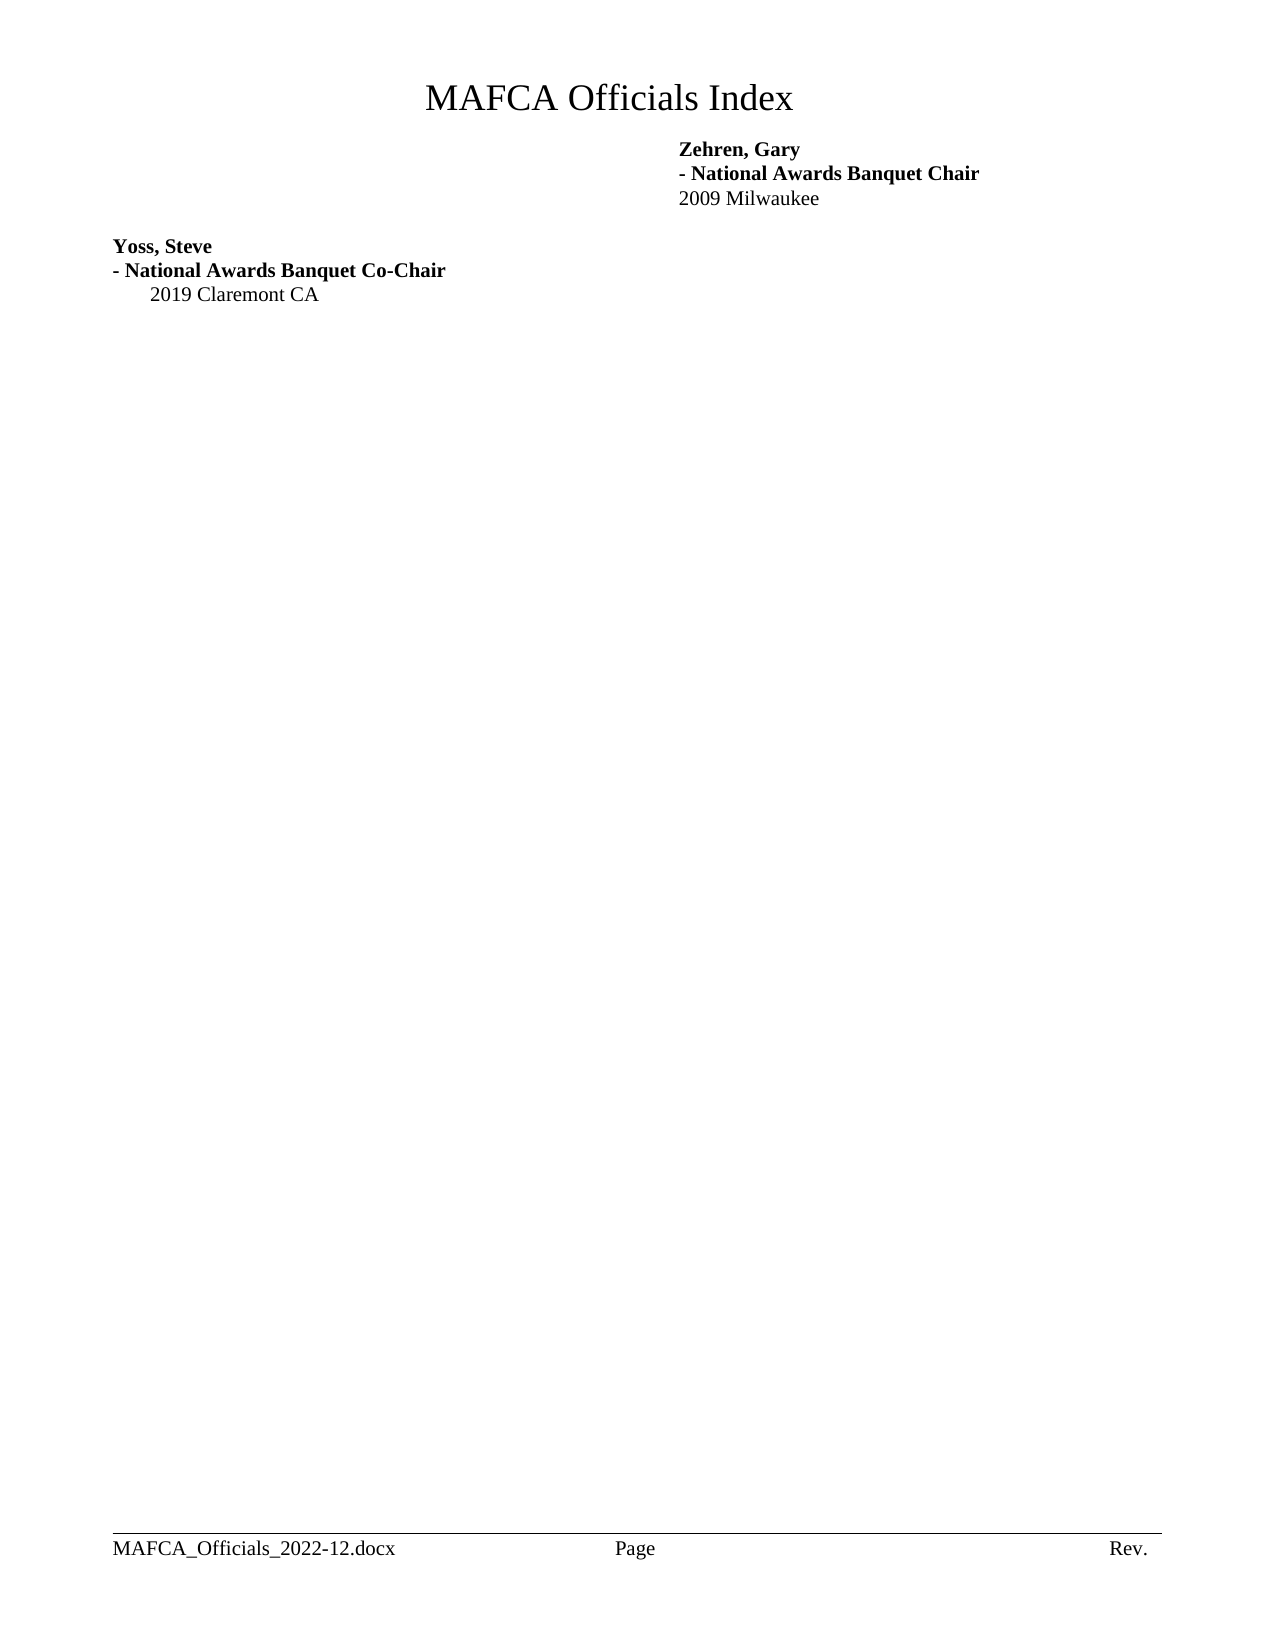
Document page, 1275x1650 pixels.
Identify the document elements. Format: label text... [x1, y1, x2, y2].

text Yoss, Steve [112, 233, 634, 258]
text 2019 Claremont CA [112, 282, 634, 306]
text - National Awards Banquet Co-Chair [112, 258, 634, 282]
text Zehren, Gary - National Awards Banquet Chair [679, 137, 1200, 185]
text 2009 Milwaukee [679, 185, 1200, 209]
